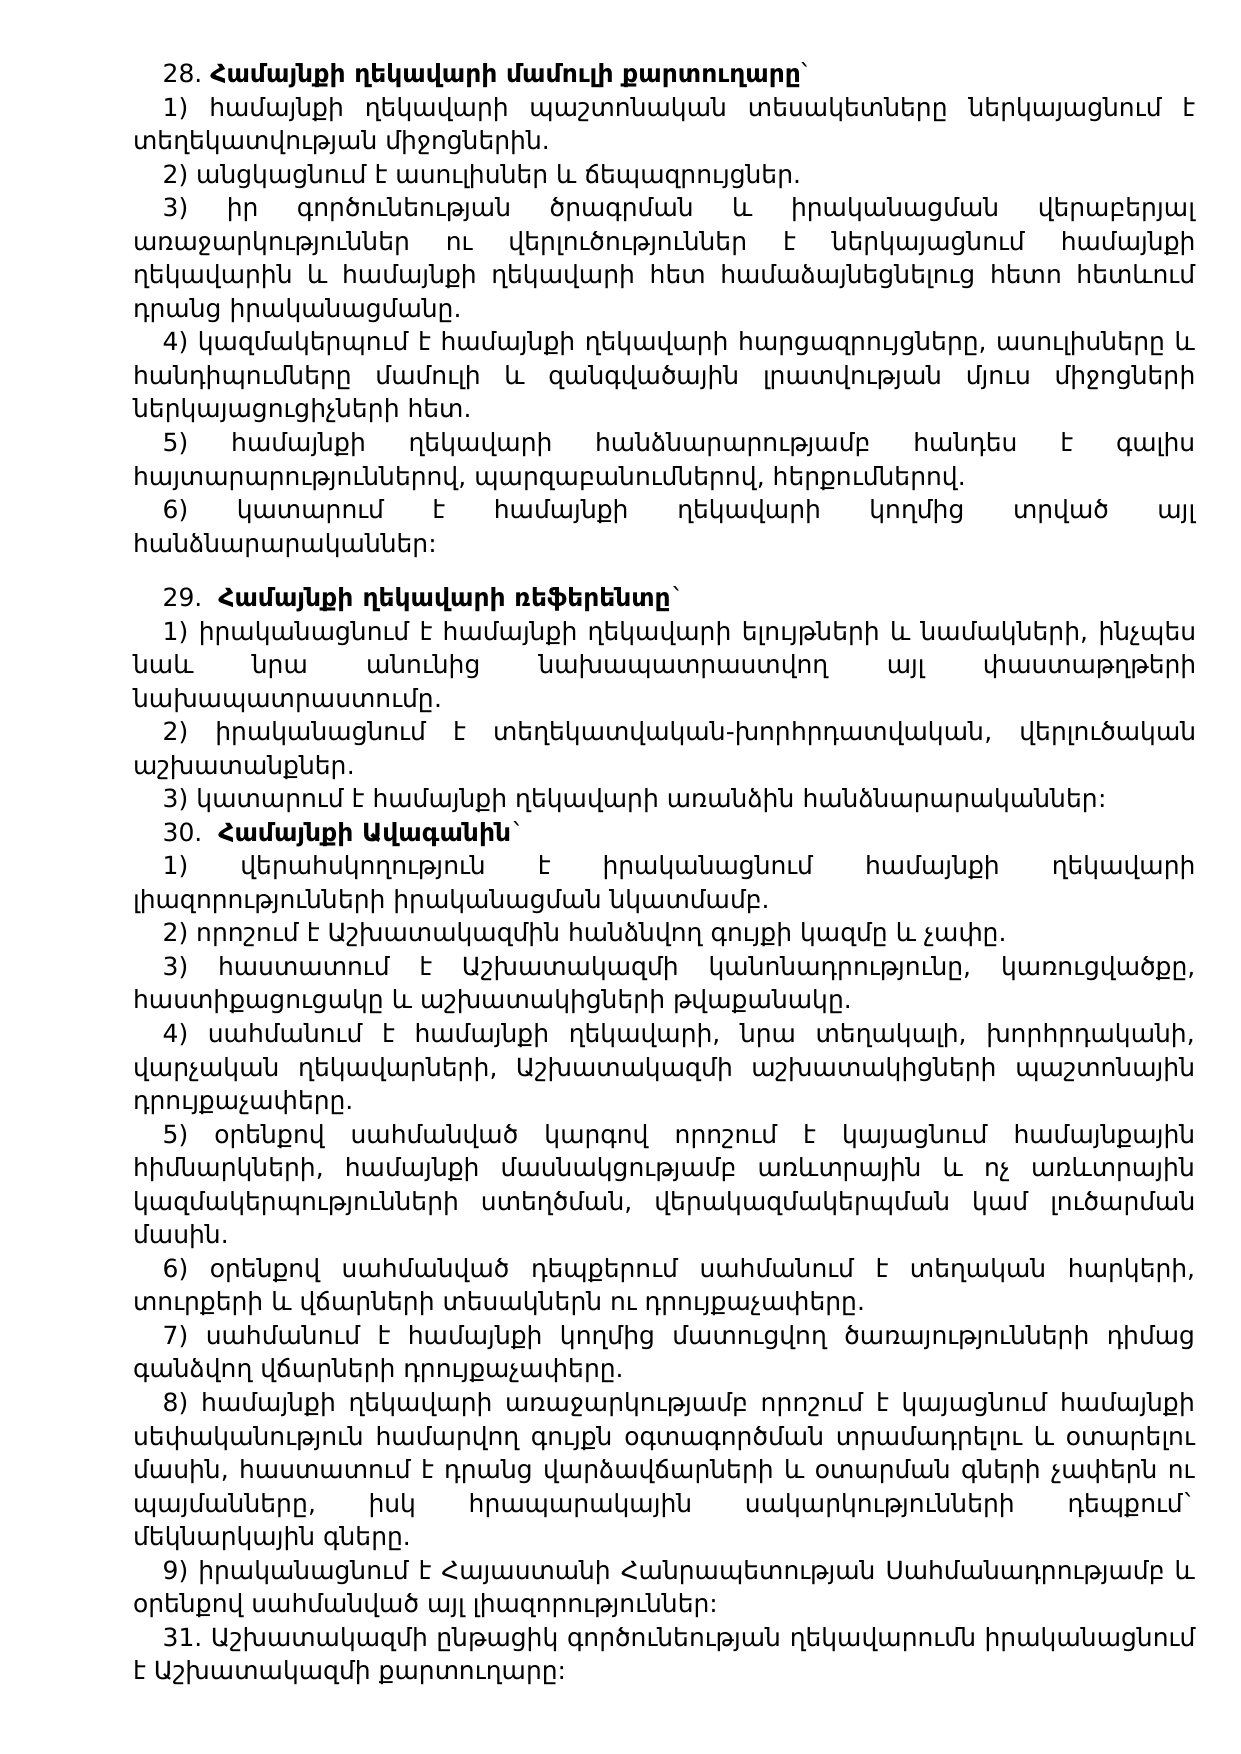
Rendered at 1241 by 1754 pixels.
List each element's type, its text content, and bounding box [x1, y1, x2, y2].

text 2) անցկացնում է ասուլիսներ և ճեպազրույցներ. [133, 160, 1196, 189]
text 1) վերահսկողություն է իրականացնում համայնքի ղեկավարի լիազորությունների իրականացման նկատմամբ. [133, 851, 1196, 914]
text 6) կատարում է համայնքի ղեկավարի կողմից տրված այլ հանձնարարականներ: [133, 495, 1196, 558]
text 28. Համայնքի ղեկավարի մամուլի քարտուղարը՝ [133, 59, 1196, 88]
text 3) իր գործունեության ծրագրման և իրականացման վերաբերյալ առաջարկություններ ու վերլուծություններ է ներկայացնում համայնքի ղեկավարին և համայնքի ղեկավարի հետ համաձայնեցնելուց հետո հետևում դրանց իրականացմանը. [133, 193, 1196, 323]
text 1) իրականացնում է համայնքի ղեկավարի ելույթների և նամակների, ինչպես նաև նրա անունից նախապատրաստվող այլ փաստաթղթերի նախապատրաստումը. [133, 617, 1196, 713]
text 7) սահմանում է համայնքի կողմից մատուցվող ծառայությունների դիմաց գանձվող վճարների դրույքաչափերը. [133, 1321, 1196, 1384]
text 2) իրականացնում է տեղեկատվական-խորհրդատվական, վերլուծական աշխատանքներ. [133, 717, 1196, 780]
text 5) օրենքով սահմանված կարգով որոշում է կայացնում համայնքային հիմնարկների, համայնքի մասնակցությամբ առևտրային և ոչ առևտրային կազմակերպությունների ստեղծման, վերակազմակերպման կամ լուծարման մասին. [133, 1120, 1196, 1249]
text 4) կազմակերպում է համայնքի ղեկավարի հարցազրույցները, ասուլիսները և հանդիպումները մամուլի և զանգվածային լրատվության մյուս միջոցների ներկայացուցիչների հետ. [133, 327, 1196, 424]
text 6) օրենքով սահմանված դեպքերում սահմանում է տեղական հարկերի, տուրքերի և վճարների տեսակներն ու դրույքաչափերը. [133, 1254, 1196, 1317]
text 2) որոշում է Աշխատակազմին հանձնվող գույքի կազմը և չափը. [133, 918, 1196, 948]
text 4) սահմանում է համայնքի ղեկավարի, նրա տեղակալի, խորհրդականի, վարչական ղեկավարների, Աշխատակազմի աշխատակիցների պաշտոնային դրույքաչափերը. [133, 1019, 1196, 1115]
text 9) իրականացնում է Հայաստանի Հանրապետության Սահմանադրությամբ և օրենքով սահմանված այլ լիազորություններ: [133, 1556, 1196, 1618]
text 29. Համայնքի ղեկավարի ռեֆերենտը` [133, 583, 1196, 612]
text 8) համայնքի ղեկավարի առաջարկությամբ որոշում է կայացնում համայնքի սեփականություն համարվող գույքն օգտագործման տրամադրելու և օտարելու մասին, հաստատում է դրանց վարձավճարների և օտարման գների չափերն ու պայմանները, իսկ հրապարակային սակարկությունների դեպքում` մեկնարկային գները. [133, 1388, 1196, 1551]
text 3) հաuտատում է Աշխատակազմի կանոնադրությունը, կառուցվածքը, հաստիքացուցակը և աշխատակիցների թվաքանակը. [133, 952, 1196, 1015]
text 3) կատարում է համայնքի ղեկավարի առանձին հանձնարարականներ: [133, 784, 1196, 813]
text 1) համայնքի ղեկավարի պաշտոնական տեսակետները ներկայացնում է տեղեկատվության միջոցներին. [133, 93, 1196, 155]
text 5) համայնքի ղեկավարի հանձնարարությամբ հանդես է գալիս հայտարարություններով, պարզաբանումներով, հերքումներով. [133, 428, 1196, 491]
text 31. Աշխատակազմի ընթացիկ գործունեության ղեկավարումն իրականացնում է Աշխատակազմի քարտուղարը: [133, 1623, 1196, 1686]
text 30. Համայնքի Ավագանին` [133, 818, 1196, 847]
